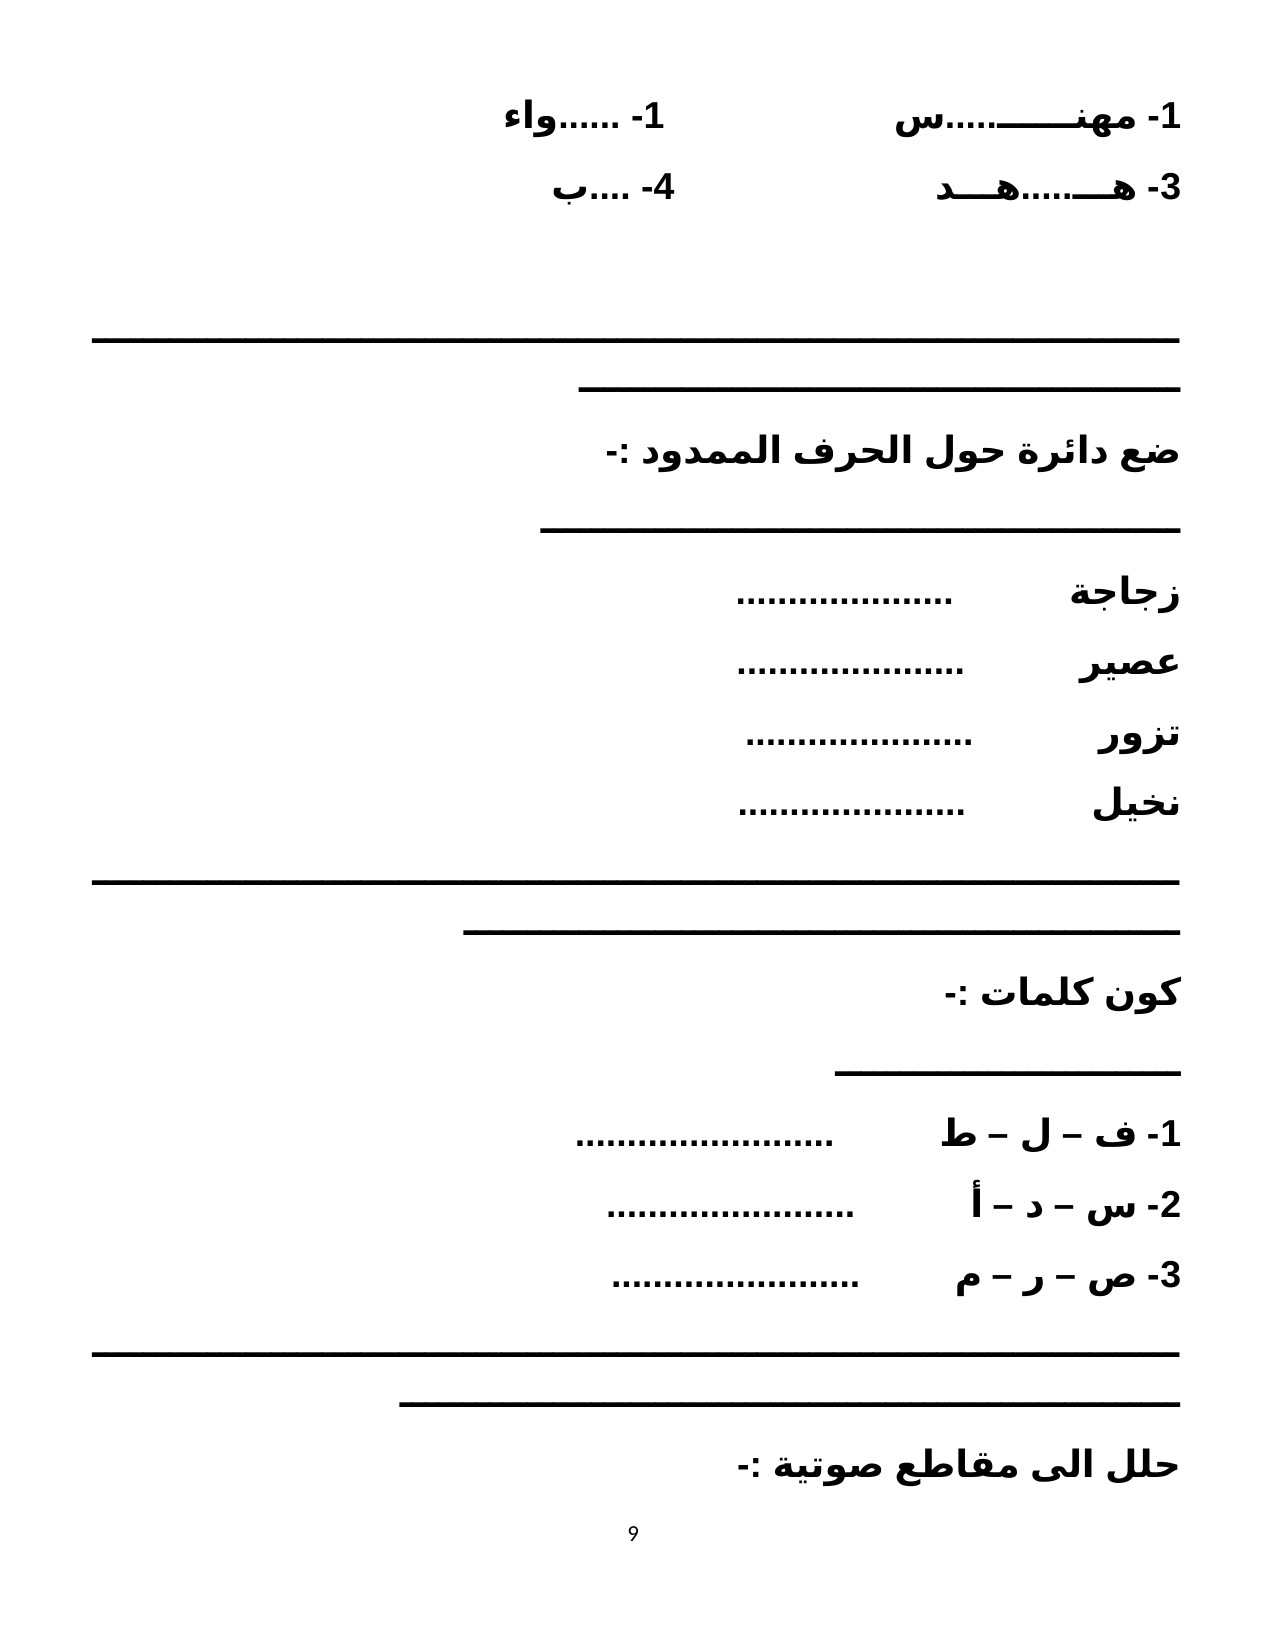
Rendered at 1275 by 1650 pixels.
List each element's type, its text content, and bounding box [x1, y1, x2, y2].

text ـــــــــــــــــــــــــــ [84, 1041, 1181, 1084]
text حلل الى مقاطع صوتية :- [84, 1443, 1181, 1486]
text زجاجة ..................... [84, 569, 1181, 612]
text ضع دائرة حول الحرف الممدود :- [84, 428, 1181, 471]
text 1- ف – ل – ط ......................... [84, 1111, 1181, 1154]
text 1- مهنــــــ.....س 1- ......واء [84, 94, 1181, 137]
text عصير ...................... [84, 639, 1181, 682]
text ــــــــــــــــــــــــــــــــــــــــــــــــــ [84, 498, 1181, 542]
text 3- ص – ر – م ........................ [84, 1252, 1181, 1295]
text ــــــــــــــــــــــــــــــــــــــــــــــــــــــــــــــــــــــــــــــــــــــــــــــــــــــــــــــــــــــــــــــــــــ [84, 308, 1181, 401]
text ــــــــــــــــــــــــــــــــــــــــــــــــــــــــــــــــــــــــــــــــــــــــــــــــــــــــــــــــــــــــــــــــــــــــــــــــــ [84, 1323, 1181, 1415]
text نخيل ...................... [84, 780, 1181, 823]
text تزور ...................... [84, 710, 1181, 753]
text 3- هـــ.....هـــد 4- ....ب [84, 164, 1181, 207]
text ـــــــــــــــــــــــــــــــــــــــــــــــــــــــــــــــــــــــــــــــــــــــــــــــــــــــــــــــــــــــــــــــــــــــــــــ [84, 851, 1181, 943]
text 2- س – د – أ ........................ [84, 1182, 1181, 1225]
text كون كلمات :- [84, 971, 1181, 1014]
